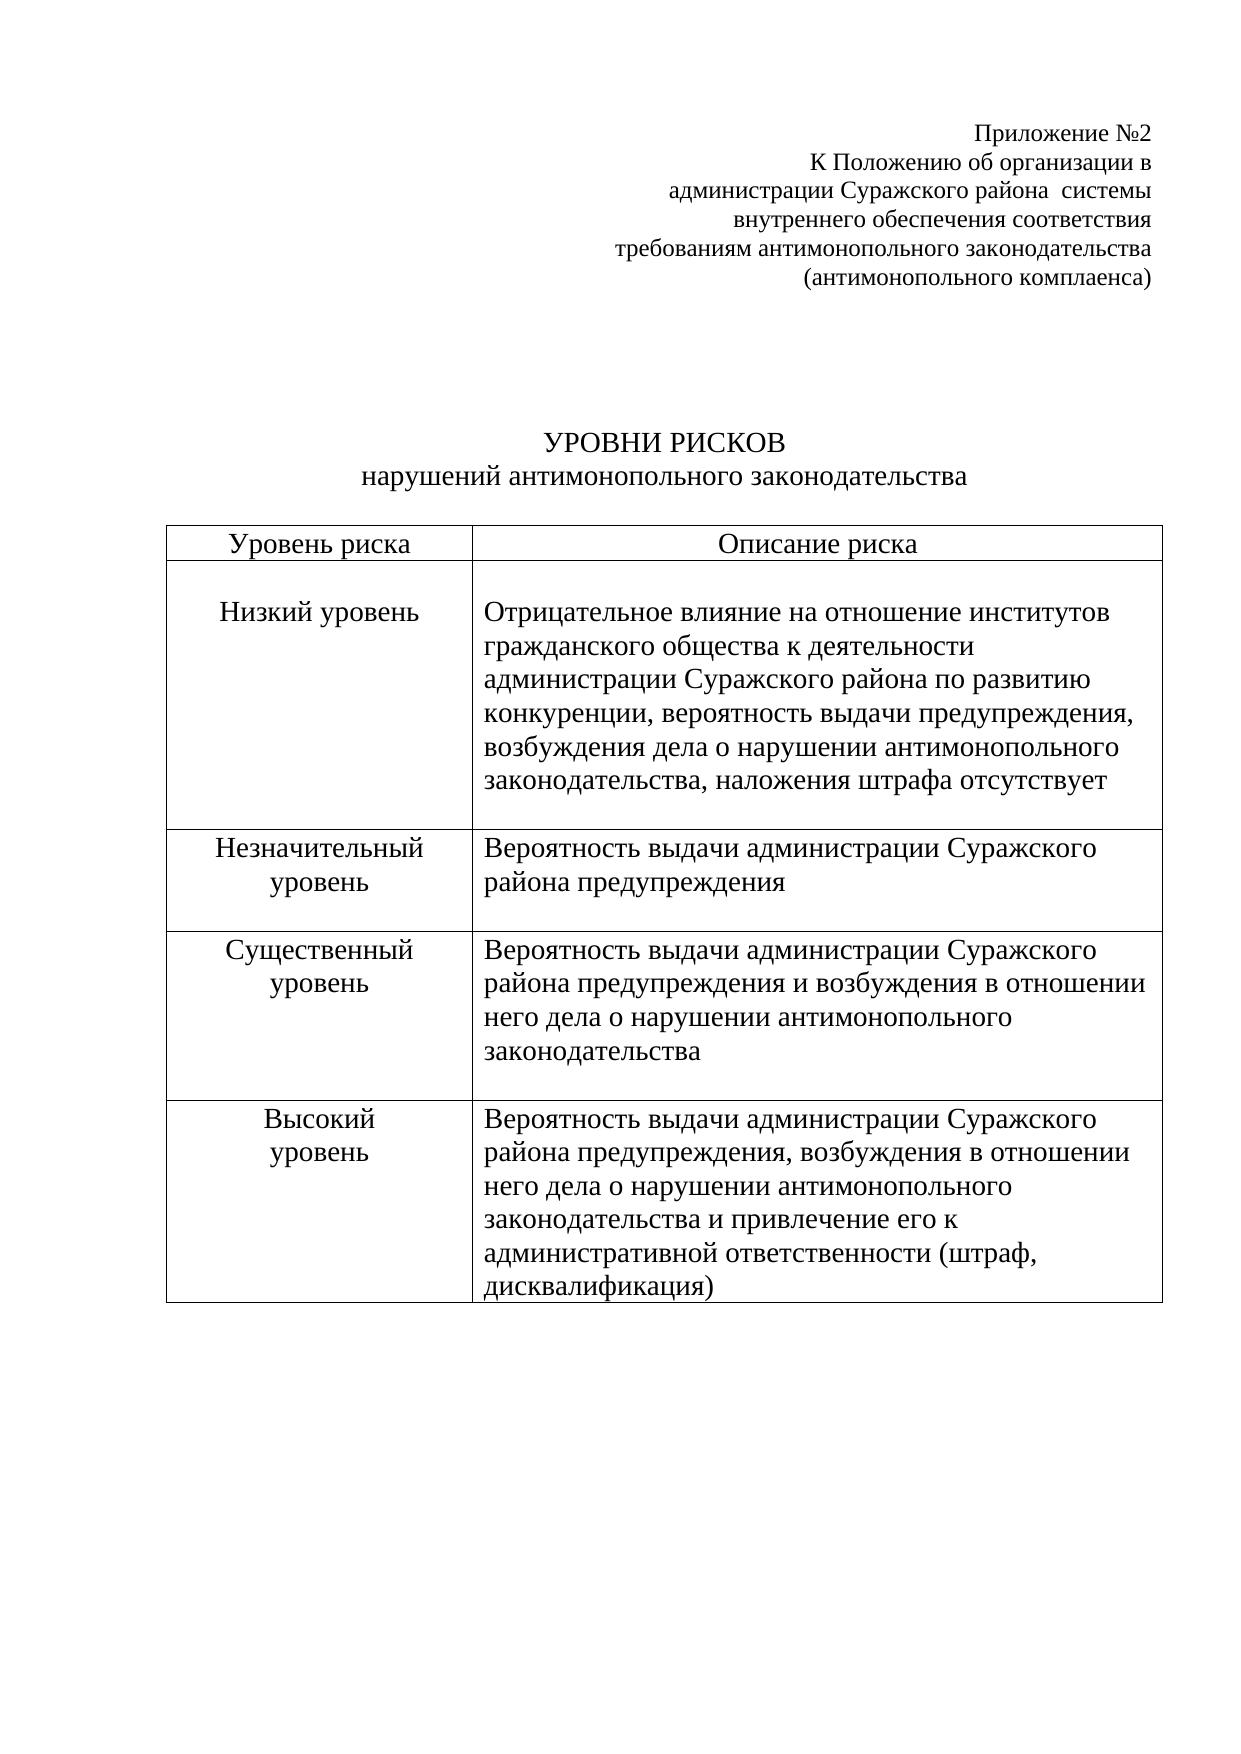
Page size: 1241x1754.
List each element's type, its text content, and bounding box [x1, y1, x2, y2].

table_cell Незначительный уровень [167, 830, 472, 931]
text Приложение №2 [177, 118, 1152, 147]
table_cell Вероятность выдачи администрации Суражского района предупреждения и возбуждения в отношении него дела о нарушении антимонопольного законодательства [473, 932, 1162, 1100]
table_cell Вероятность выдачи администрации Суражского района предупреждения [473, 830, 1162, 931]
table_cell Вероятность выдачи администрации Суражского района предупреждения, возбуждения в отношении него дела о нарушении антимонопольного законодательства и привлечение его к административной ответственности (штраф, дисквалификация) [473, 1101, 1162, 1302]
table_header Уровень риска [167, 526, 472, 560]
table_cell Высокий уровень [167, 1101, 472, 1302]
text УРОВНИ РИСКОВ [177, 425, 1152, 458]
text администрации Суражского района системы [177, 176, 1152, 204]
text К Положению об организации в [177, 147, 1152, 176]
table_cell Низкий уровень [167, 561, 472, 829]
text требованиям антимонопольного законодательства [177, 233, 1152, 262]
table_cell Отрицательное влияние на отношение институтов гражданского общества к деятельности администрации Суражского района по развитию конкуренции, вероятность выдачи предупреждения, возбуждения дела о нарушении антимонопольного законодательства, наложения штрафа отсутствует [473, 561, 1162, 829]
text внутреннего обеспечения соответствия [177, 204, 1152, 233]
table_header Описание риска [473, 526, 1162, 560]
table_cell Существенный уровень [167, 932, 472, 1100]
text (антимонопольного комплаенса) [177, 262, 1152, 291]
text нарушений антимонопольного законодательства [177, 458, 1152, 492]
